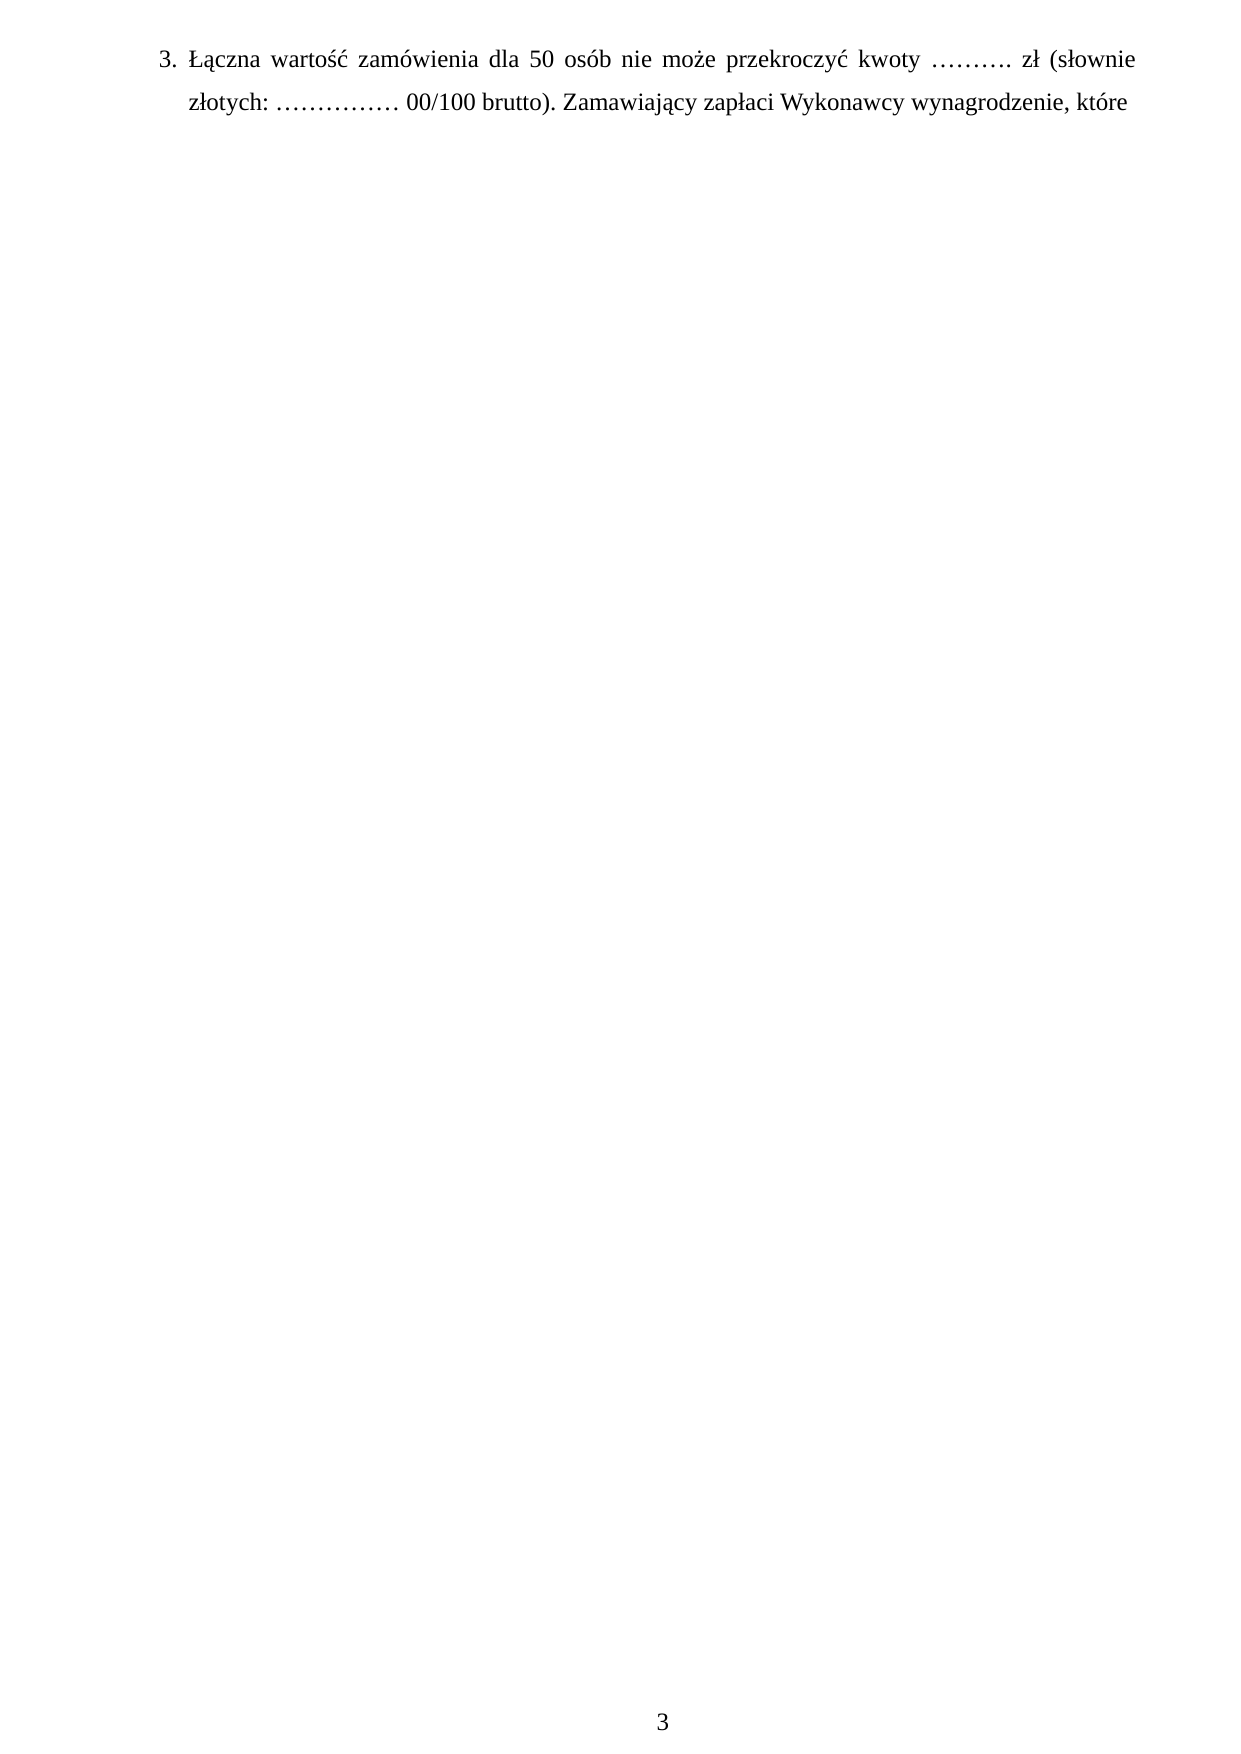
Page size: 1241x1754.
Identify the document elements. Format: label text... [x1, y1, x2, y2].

list Łączna wartość zamówienia dla 50 osób nie może przekroczyć kwoty ………. zł (słownie złotych: …………… 00/100 brutto). Zamawiający zapłaci Wykonawcy wynagrodzenie, które [159, 44, 1137, 116]
